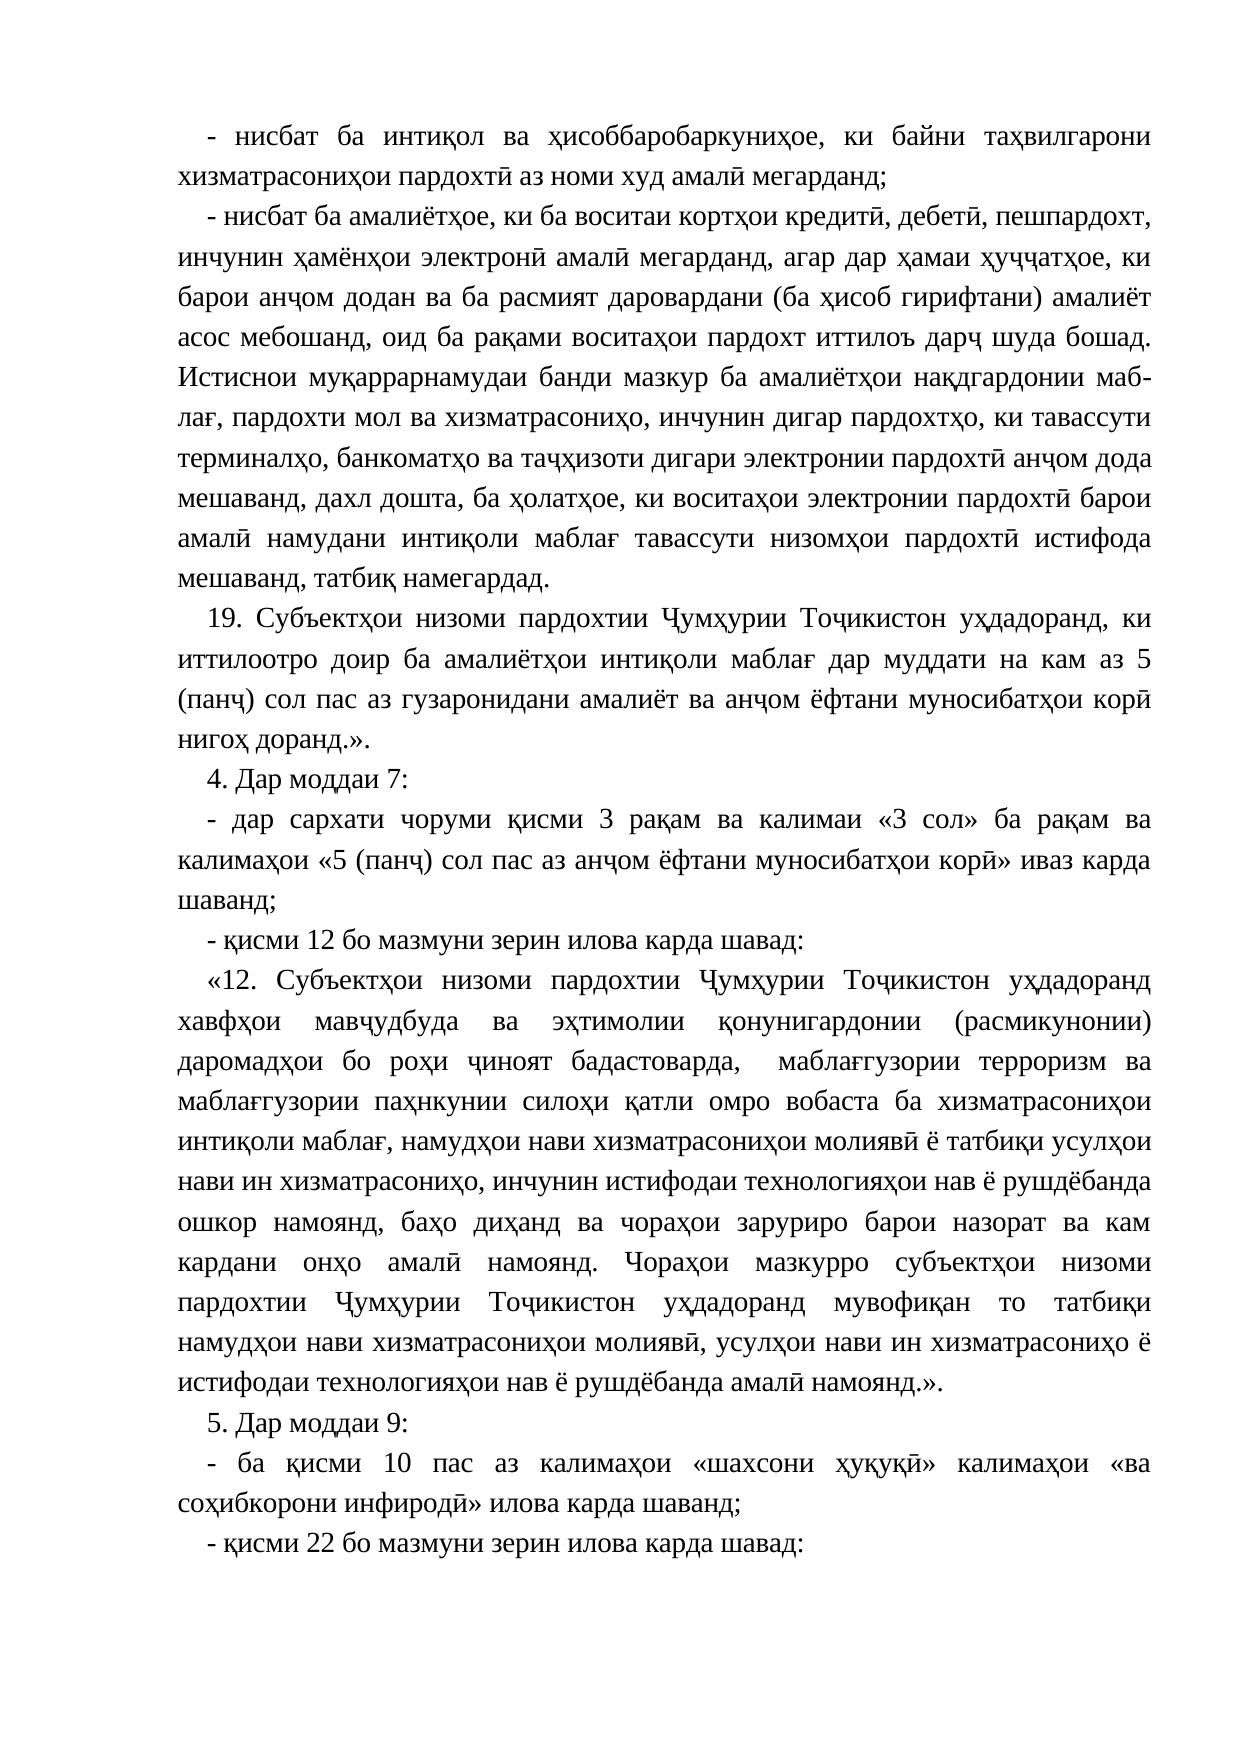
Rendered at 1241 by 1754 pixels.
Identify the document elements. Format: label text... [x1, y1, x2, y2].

text «12. Субъектҳои низоми пардохтии Ҷумҳурии Тоҷикистон уҳдадоранд хавфҳои мавҷудбуда ва эҳтимолии қонунигардонии (расмикунонии) даромадҳои бо роҳи ҷиноят бадастоварда, маб­лағгузории терроризм ва маблағгузории паҳнкунии силоҳи қатли омро вобаста ба хизматрасониҳои интиқоли маблағ, намудҳои нави хизматрасониҳои молиявӣ ё татбиқи усулҳои нави ин хизмат­расониҳо, инчунин истифодаи технологияҳои нав ё рушдёбанда ошкор намоянд, баҳо диҳанд ва чораҳои заруриро барои назорат ва кам кардани онҳо амалӣ намоянд. Чораҳои мазкурро субъектҳои низоми пардохтии Ҷумҳурии Тоҷикистон уҳдадоранд мувофиқан то татбиқи намудҳои нави хизматрасониҳои молиявӣ, усулҳои нави ин хизматрасониҳо ё истифодаи технологияҳои нав ё рушдёбанда амалӣ намоянд.». [177, 962, 1152, 1398]
text - қисми 22 бо мазмуни зерин илова карда шавад: [177, 1525, 1152, 1559]
text - қисми 12 бо мазмуни зерин илова карда шавад: [177, 922, 1152, 956]
text - ба қисми 10 пас аз калимаҳои «шахсони ҳуқуқӣ» калимаҳои «ва соҳибкорони инфиродӣ» илова карда шаванд; [177, 1445, 1152, 1519]
text - дар сархати чоруми қисми 3 рақам ва калимаи «3 сол» ба рақам ва калимаҳои «5 (панҷ) сол пас аз анҷом ёфтани муносибатҳои корӣ» иваз карда шаванд; [177, 802, 1152, 916]
text 4. Дар моддаи 7: [177, 761, 1152, 795]
text 19. Субъектҳои низоми пардохтии Ҷумҳурии Тоҷикистон уҳдадоранд, ки иттилоотро доир ба амалиётҳои интиқоли маблағ дар муддати на кам аз 5 (панҷ) сол пас аз гузаронидани амалиёт ва анҷом ёфтани муносибатҳои корӣ нигоҳ доранд.». [177, 601, 1152, 755]
text 5. Дар моддаи 9: [177, 1405, 1152, 1438]
text - нисбат ба амалиётҳое, ки ба воситаи кортҳои кредитӣ, дебетӣ, пешпардохт, инчунин ҳамёнҳои электронӣ амалӣ мегарданд, агар дар ҳамаи ҳуҷҷатҳое, ки барои анҷом додан ва ба расмият даровардани (ба ҳисоб гирифтани) амалиёт асос мебошанд, оид ба рақами воситаҳои пардохт иттилоъ дарҷ шуда бошад. Истиснои муқаррарнамудаи банди мазкур ба амалиётҳои нақдгардонии маб­лағ, пардохти мол ва хизматрасониҳо, инчунин дигар пардохтҳо, ки тавассути терминалҳо, банкоматҳо ва таҷҳизоти дигари электронии пардохтӣ анҷом дода мешаванд, дахл дошта, ба ҳолатҳое, ки воситаҳои электронии пардохтӣ барои амалӣ намудани интиқоли маблағ тавассути низомҳои пардохтӣ истифода мешаванд, татбиқ намегардад. [177, 198, 1152, 594]
text - нисбат ба интиқол ва ҳисоббаробаркуниҳое, ки байни таҳвилгарони хизматрасониҳои пардохтӣ аз номи худ амалӣ мегарданд; [177, 118, 1152, 192]
